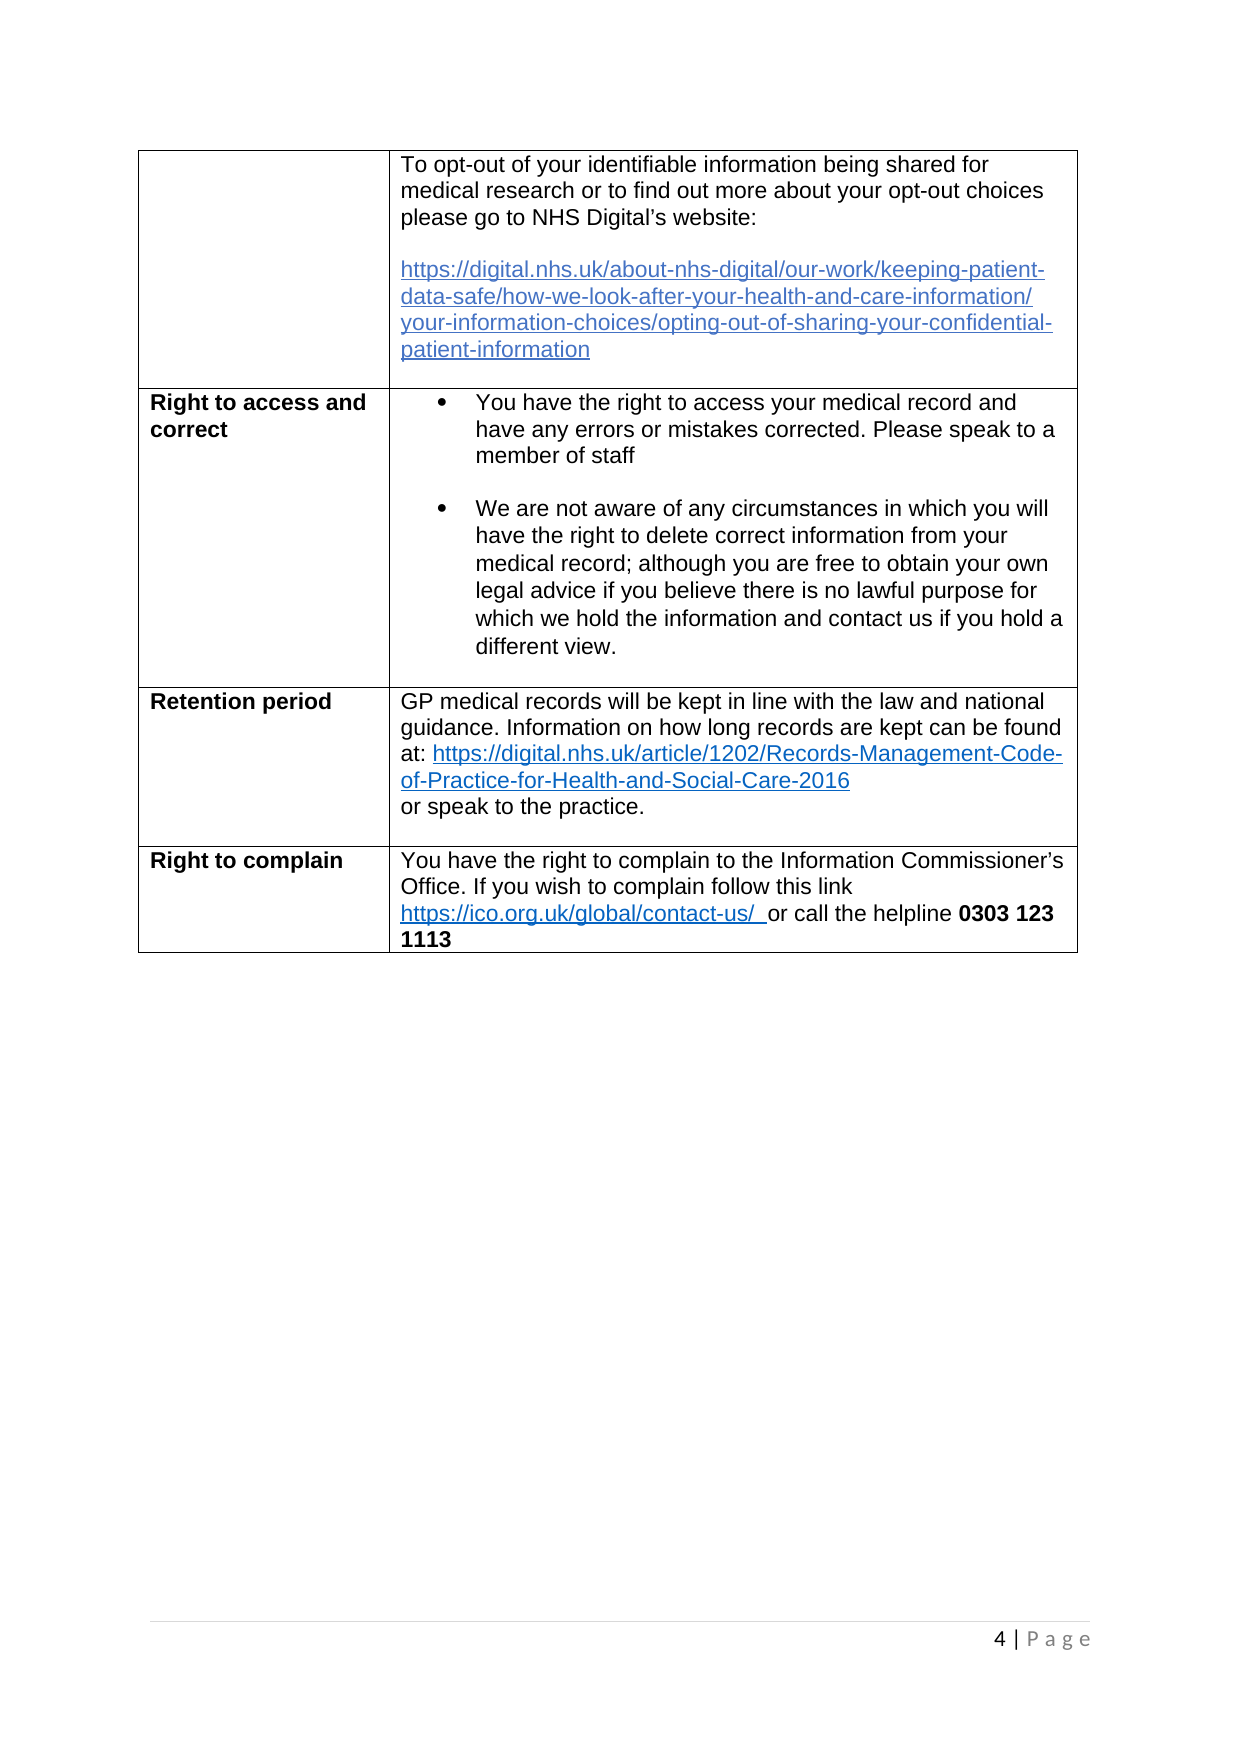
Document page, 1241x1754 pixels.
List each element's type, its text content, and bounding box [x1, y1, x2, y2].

table_cell You have the right to complain to the Information Commissioner’s Office. If you wish to complain follow this link https://ico.org.uk/global/contact-us/ or call the helpline 0303 123 1113 [390, 847, 1077, 952]
table_cell You have the right to access your medical record and have any errors or mistakes corrected. Please speak to a member of staff We are not aware of any circumstances in which you will have the right to delete correct information from your medical record; although you are free to obtain your own legal advice if you believe there is no lawful purpose for which we hold the information and contact us if you hold a different view. [390, 389, 1077, 687]
table_cell Right to access and correct [139, 389, 389, 687]
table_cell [390, 151, 1077, 388]
table_cell Right to complain [139, 847, 389, 952]
table_cell Retention period [139, 688, 389, 846]
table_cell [139, 151, 389, 388]
table_cell GP medical records will be kept in line with the law and national guidance. Information on how long records are kept can be found at: https://digital.nhs.uk/article/1202/Records-Management-Code-of-Practice-for-Health-and-Social-Care-2016 or speak to the practice. [390, 688, 1077, 846]
